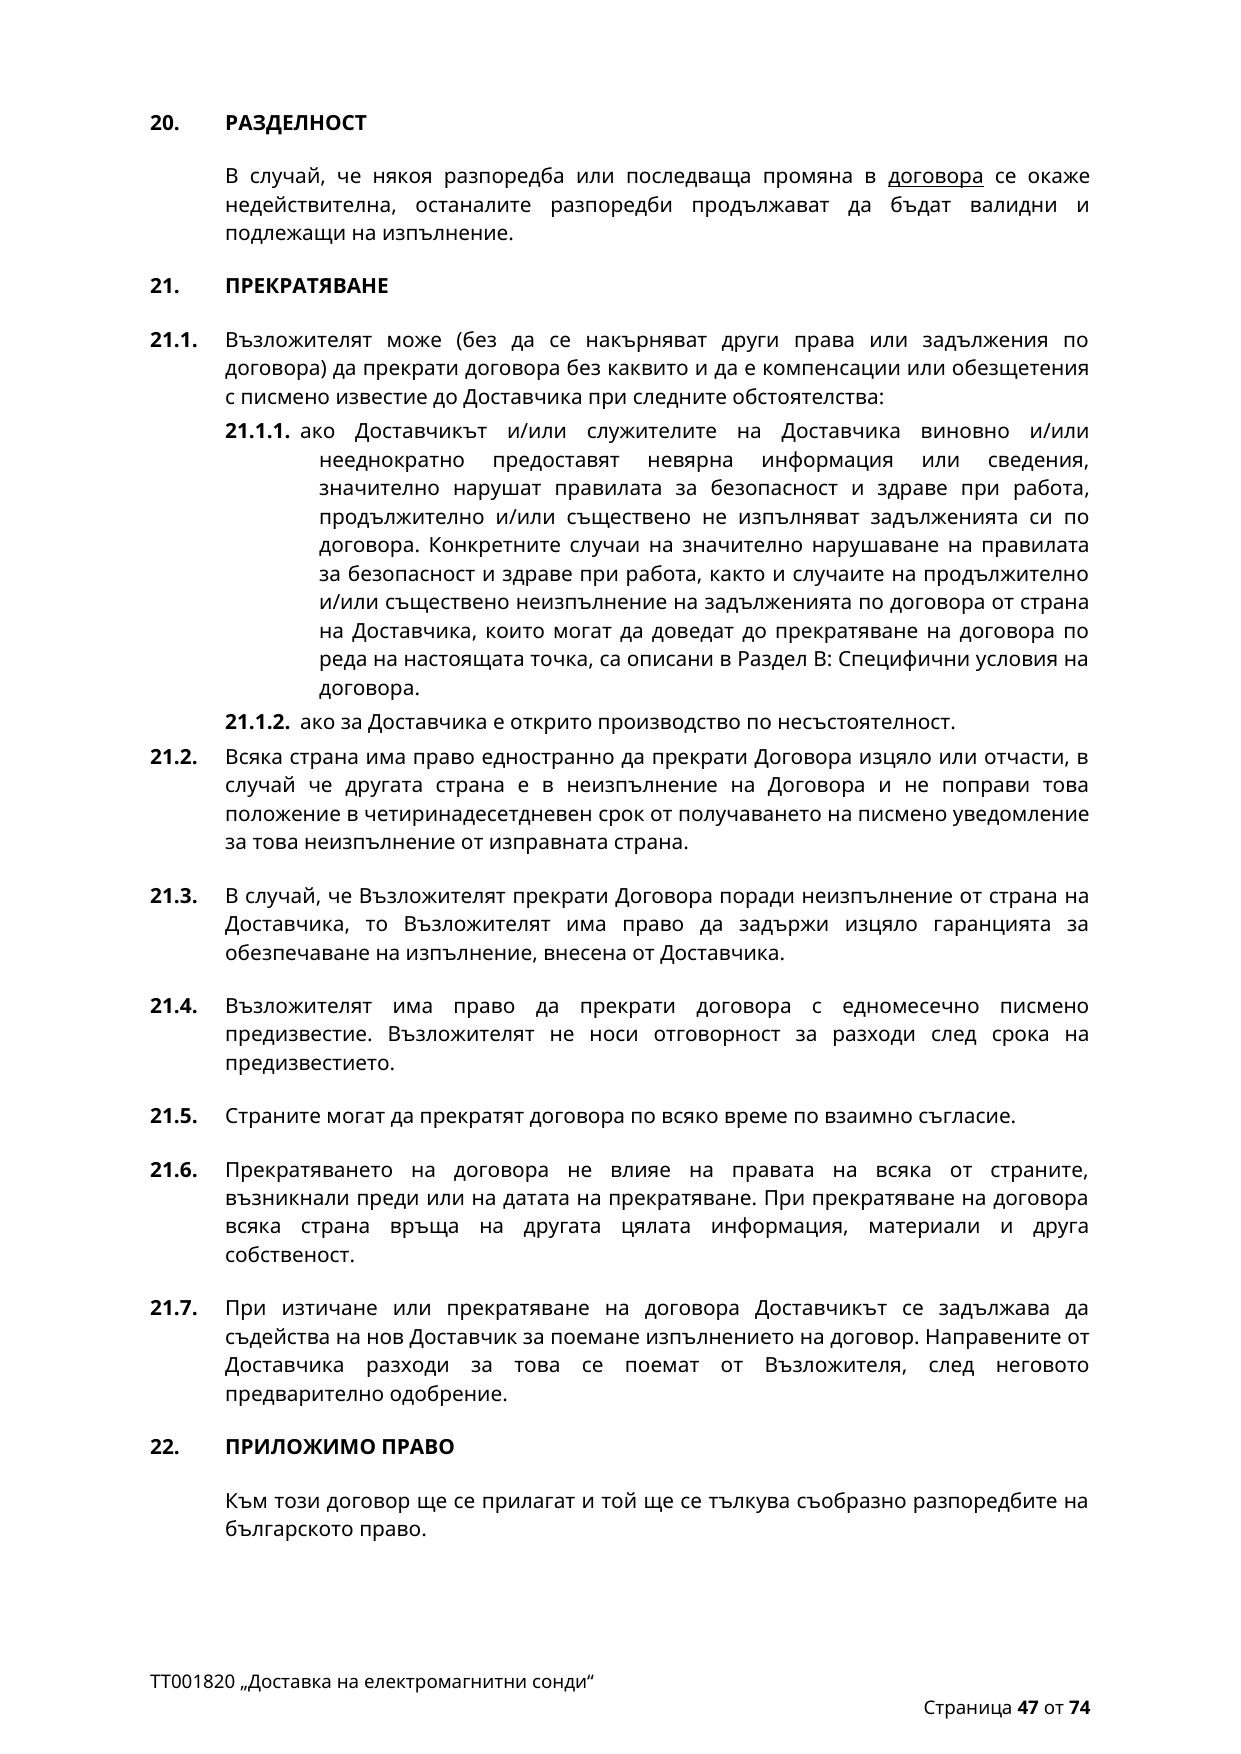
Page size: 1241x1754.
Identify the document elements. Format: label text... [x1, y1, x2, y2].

list При изтичане или прекратяване на договора Доставчикът се задължава да съдейства на нов Доставчик за поемане изпълнението на договор. Направените от Доставчика разходи за това се поемат от Възложителя, след неговото предварително одобрение. [150, 1293, 1090, 1407]
list ПРЕКРАТЯВАНЕ [150, 272, 1090, 300]
list Всяка страна има право едностранно да прекрати Договора изцяло или отчасти, в случай че другата страна е в неизпълнение на Договора и не поправи това положение в четиринадесетдневен срок от получаването на писмено уведомление за това неизпълнение от изправната страна. [150, 742, 1090, 856]
list ако за Доставчика е открито производство по несъстоятелност. [225, 707, 1090, 736]
list Възложителят има право да прекрати договора с едномесечно писмено предизвестие. Възложителят не носи отговорност за разходи след срока на предизвестието. [150, 991, 1090, 1076]
text В случай, че някоя разпоредба или последваща промяна в договора се окаже недействителна, останалите разпоредби продължават да бъдат валидни и подлежащи на изпълнение. [225, 161, 1090, 247]
list В случай, че Възложителят прекрати Договора поради неизпълнение от страна на Доставчика, то Възложителят има право да задържи изцяло гаранцията за обезпечаване на изпълнение, внесена от Доставчика. [150, 881, 1090, 966]
text Към този договор ще се прилагат и той ще се тълкува съобразно разпоредбите на българското право. [225, 1486, 1090, 1543]
list Страните могат да прекратят договора по всяко време по взаимно съгласие. [150, 1101, 1090, 1130]
list ако Доставчикът и/или служителите на Доставчика виновно и/или нееднократно предоставят невярна информация или сведения, значително нарушат правилата за безопасност и здраве при работа, продължително и/или съществено не изпълняват задълженията си по договора. Конкретните случаи на значително нарушаване на правилата за безопасност и здраве при работа, както и случаите на продължително и/или съществено неизпълнение на задълженията по договора от страна на Доставчика, които могат да доведат до прекратяване на договора по реда на настоящата точка, са описани в Раздел В: Специфични условия на договора. [225, 417, 1090, 701]
list ПРИЛОЖИМО ПРАВО [150, 1432, 1090, 1461]
list Прекратяването на договора не влияе на правата на всяка от страните, възникнали преди или на датата на прекратяване. При прекратяване на договора всяка страна връща на другата цялата информация, материали и друга собственост. [150, 1155, 1090, 1268]
list Възложителят може (без да се накърняват други права или задължения по договора) да прекрати договора без каквито и да е компенсации или обезщетения с писмено известие до Доставчика при следните обстоятелства: [150, 325, 1090, 410]
list РАЗДЕЛНОСТ [150, 108, 1090, 136]
